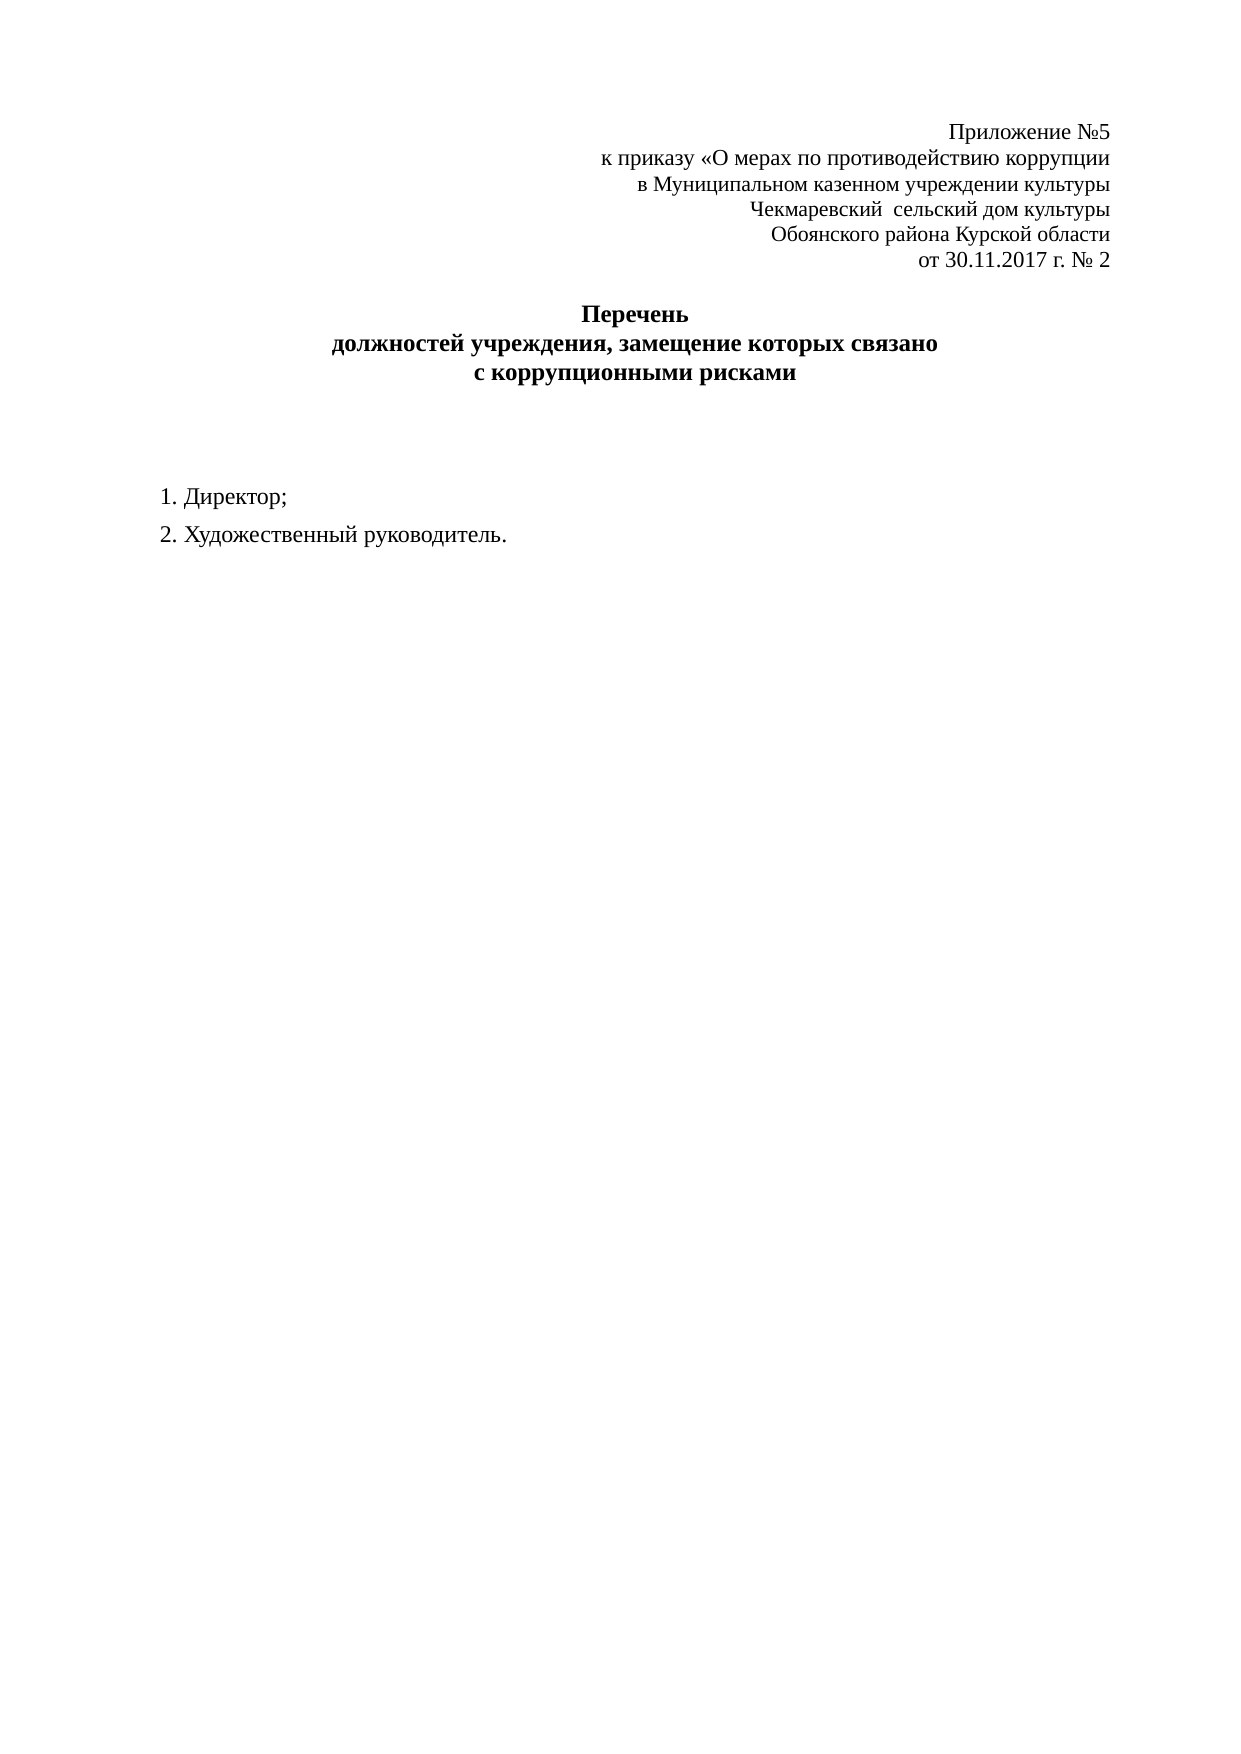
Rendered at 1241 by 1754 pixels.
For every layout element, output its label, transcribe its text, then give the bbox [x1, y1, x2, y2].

text 2. Художественный руководитель. [159, 520, 1110, 548]
text от 30.11.2017 г. № 2 [159, 246, 1110, 273]
text Чекмаревский сельский дом культуры [159, 196, 1110, 221]
text к приказу «О мерах по противодействию коррупции [159, 144, 1110, 171]
text в Муниципальном казенном учреждении культуры [159, 171, 1110, 196]
text Приложение №5 [159, 118, 1110, 144]
text с коррупционными рисками [159, 357, 1110, 385]
text должностей учреждения, замещение которых связано [159, 328, 1110, 357]
text Перечень [159, 299, 1110, 328]
text Обоянского района Курской области [159, 221, 1110, 246]
text 1. Директор; [159, 482, 1110, 510]
